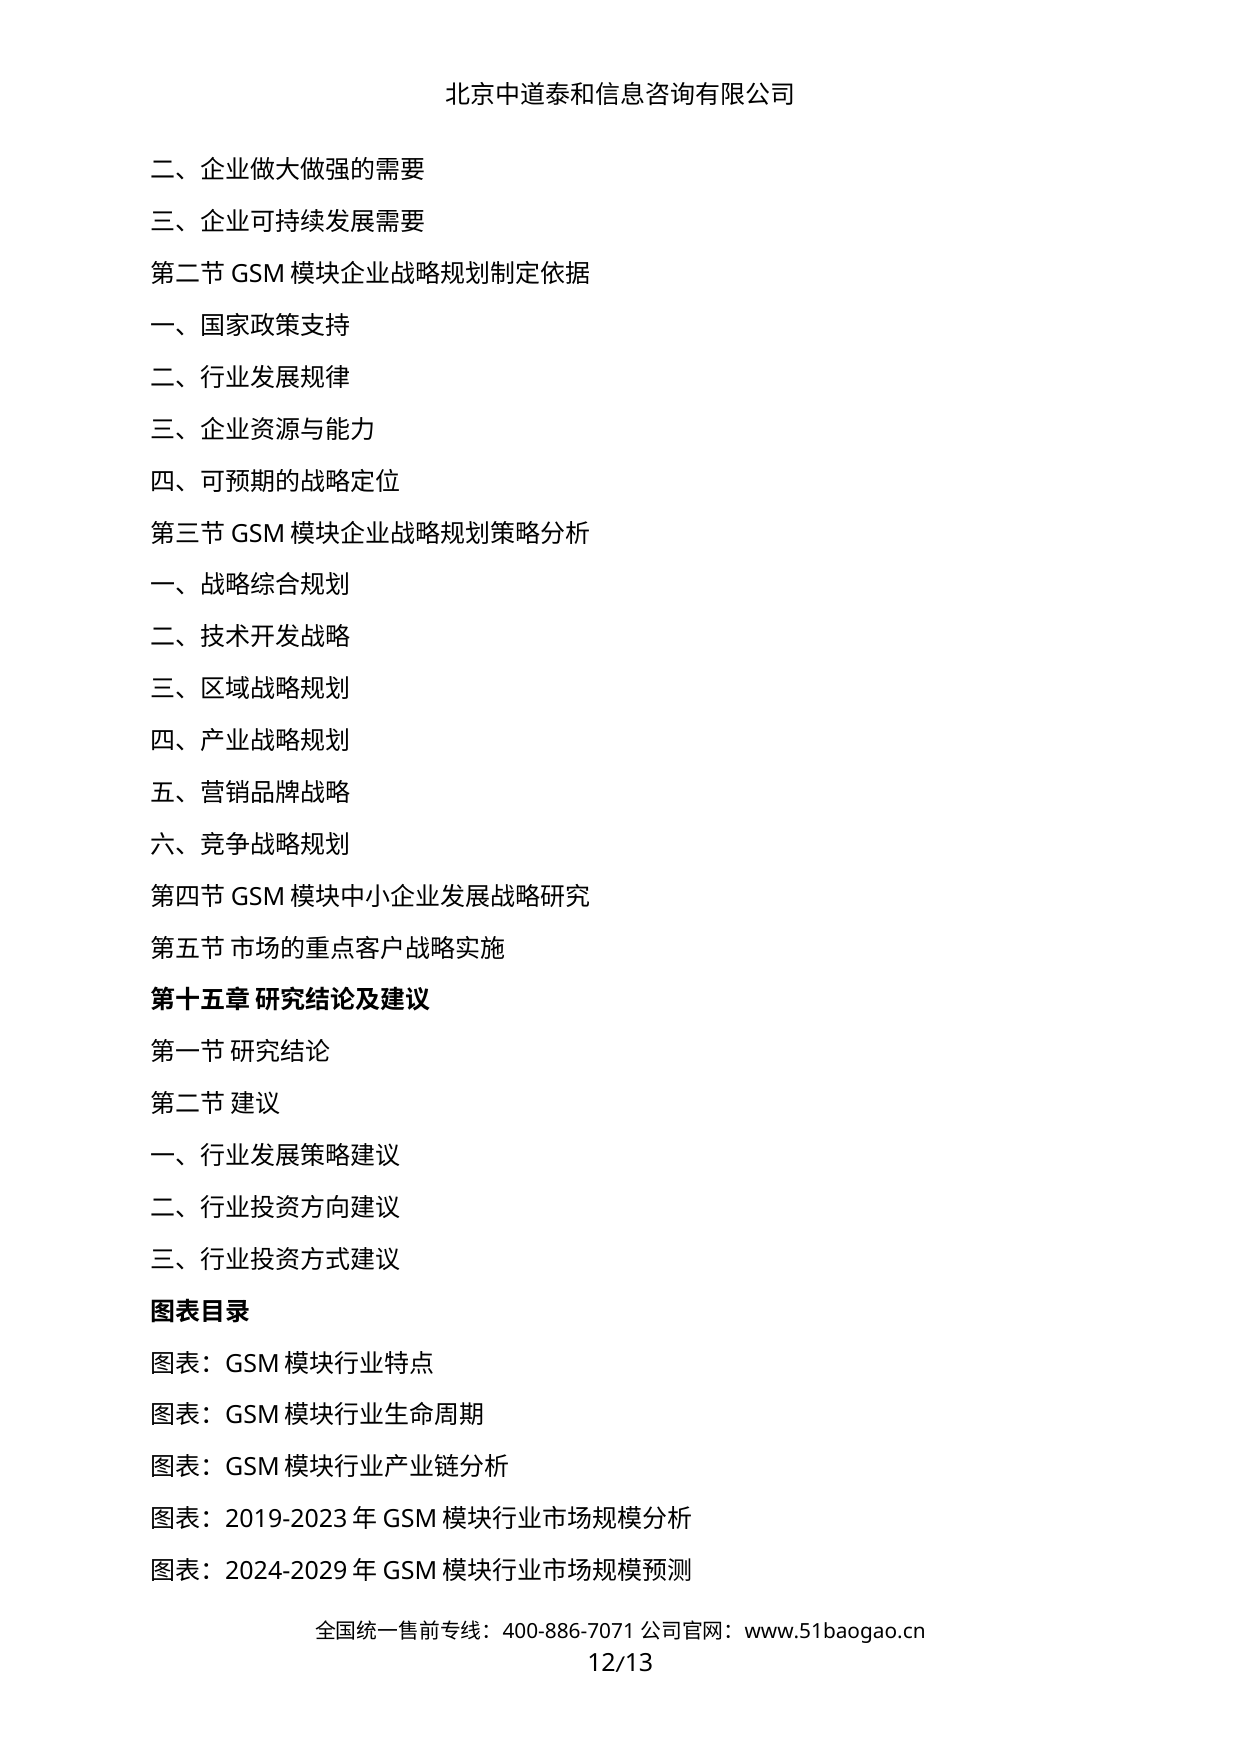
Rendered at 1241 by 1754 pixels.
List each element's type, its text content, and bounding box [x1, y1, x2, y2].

text 二、行业投资方向建议 [150, 1187, 1090, 1224]
text 图表：2019-2023年GSM模块行业市场规模分析 [150, 1499, 1090, 1535]
text 图表：GSM模块行业产业链分析 [150, 1447, 1090, 1483]
text 四、产业战略规划 [150, 721, 1090, 757]
text 二、企业做大做强的需要 [150, 150, 1090, 186]
text 一、战略综合规划 [150, 565, 1090, 601]
text 第五节 市场的重点客户战略实施 [150, 928, 1090, 964]
text 第二节 GSM模块企业战略规划制定依据 [150, 254, 1090, 290]
text 第三节 GSM模块企业战略规划策略分析 [150, 513, 1090, 549]
text 五、营销品牌战略 [150, 772, 1090, 809]
text 一、行业发展策略建议 [150, 1136, 1090, 1172]
text 四、可预期的战略定位 [150, 461, 1090, 497]
text 二、行业发展规律 [150, 357, 1090, 394]
text 图表：GSM模块行业生命周期 [150, 1395, 1090, 1431]
text 第十五章 研究结论及建议 [150, 980, 1090, 1016]
text 图表目录 [150, 1291, 1090, 1327]
text 图表：2024-2029年GSM模块行业市场规模预测 [150, 1551, 1090, 1587]
text 三、行业投资方式建议 [150, 1239, 1090, 1276]
text 一、国家政策支持 [150, 306, 1090, 342]
text 三、企业可持续发展需要 [150, 202, 1090, 238]
text 图表：GSM模块行业特点 [150, 1343, 1090, 1379]
text 二、技术开发战略 [150, 617, 1090, 653]
text 第一节 研究结论 [150, 1032, 1090, 1068]
text 三、企业资源与能力 [150, 409, 1090, 446]
text 三、区域战略规划 [150, 669, 1090, 705]
text 六、竞争战略规划 [150, 824, 1090, 861]
text 第四节 GSM模块中小企业发展战略研究 [150, 876, 1090, 912]
text 第二节 建议 [150, 1084, 1090, 1120]
